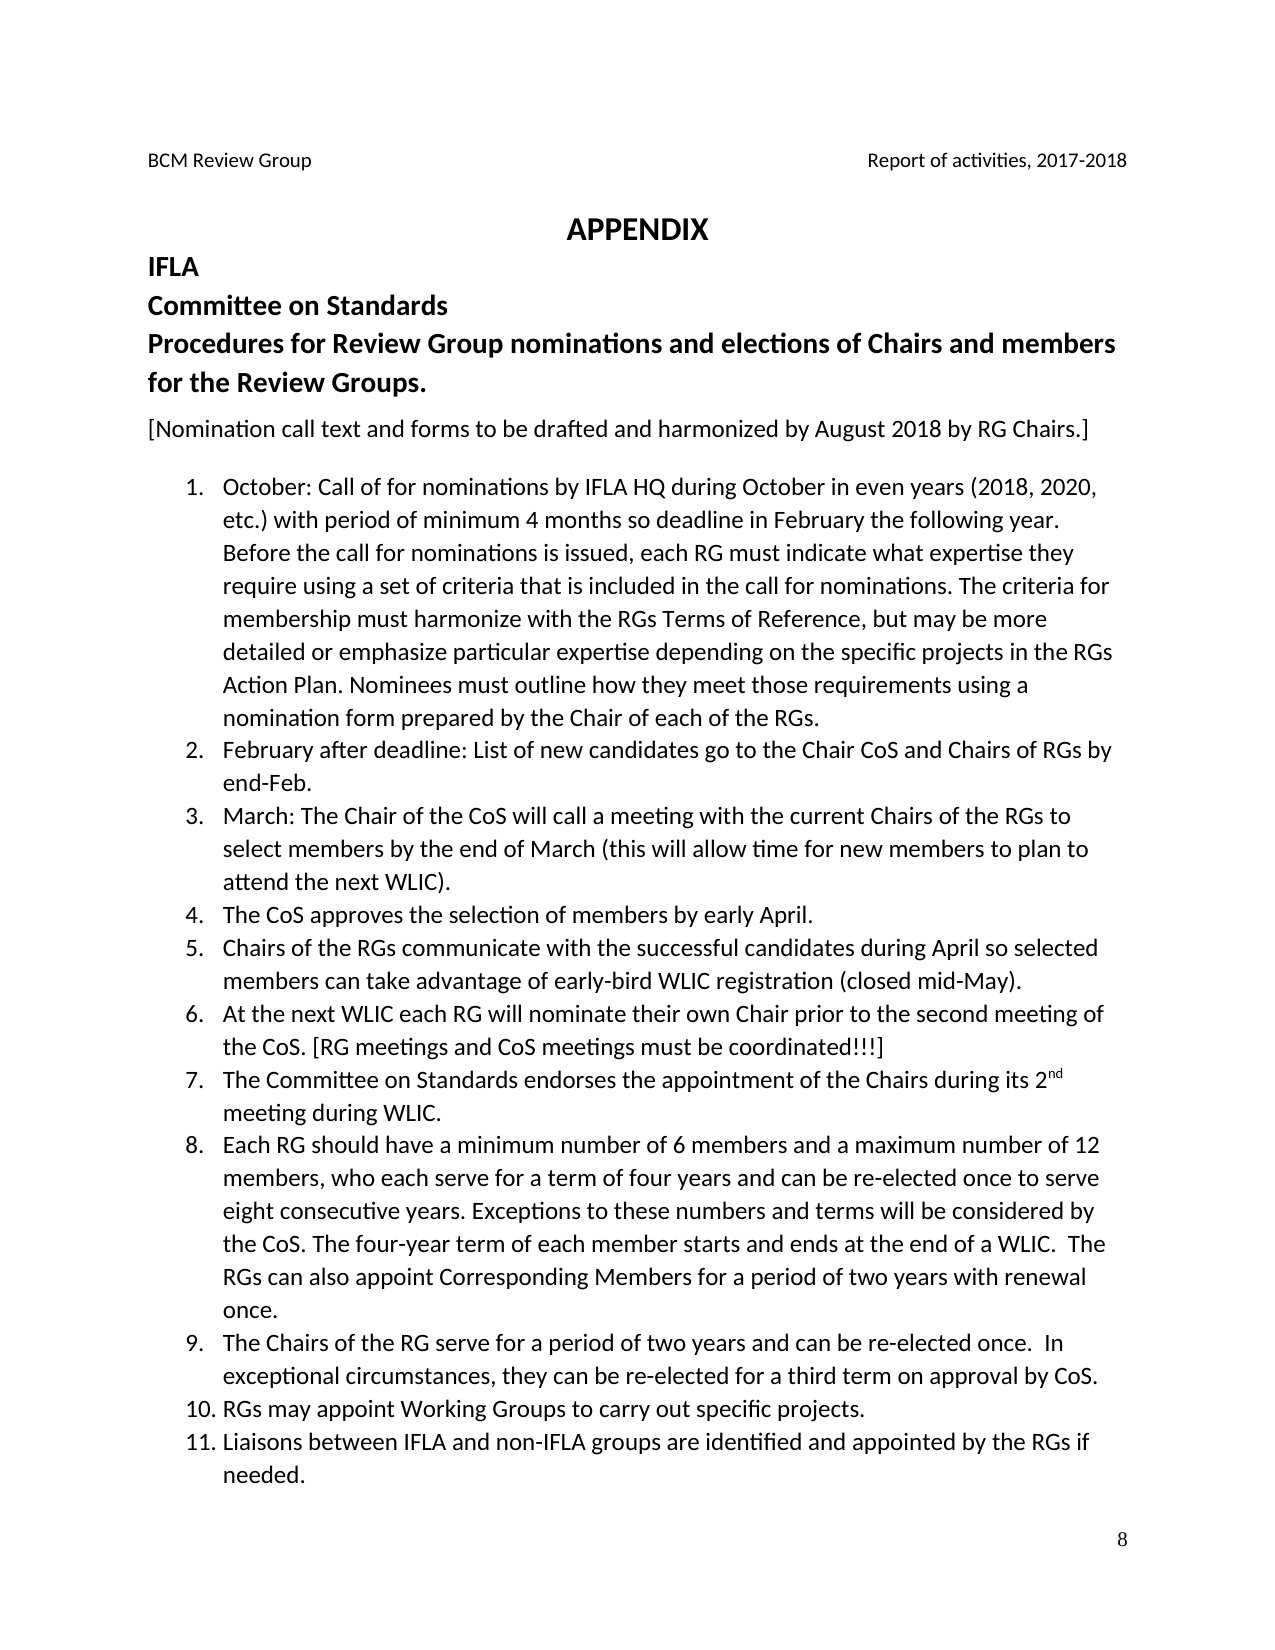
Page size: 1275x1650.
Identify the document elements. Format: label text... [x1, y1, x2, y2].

list RGs may appoint Working Groups to carry out specific projects. [185, 1393, 1127, 1423]
list February after deadline: List of new candidates go to the Chair CoS and Chairs of RGs by end-Feb. [185, 735, 1127, 798]
text APPENDIX [148, 208, 1127, 248]
list At the next WLIC each RG will nominate their own Chair prior to the second meeting of the CoS. [RG meetings and CoS meetings must be coordinated!!!] [185, 998, 1127, 1061]
list The CoS approves the selection of members by early April. [185, 899, 1127, 930]
list October: Call of for nominations by IFLA HQ during October in even years (2018, 2020, etc.) with period of minimum 4 months so deadline in February the following year. Before the call for nominations is issued, each RG must indicate what expertise they require using a set of criteria that is included in the call for nominations. The criteria for membership must harmonize with the RGs Terms of Reference, but may be more detailed or emphasize particular expertise depending on the specific projects in the RGs Action Plan. Nominees must outline how they meet those requirements using a nomination form prepared by the Chair of each of the RGs. [185, 471, 1127, 732]
list Each RG should have a minimum number of 6 members and a maximum number of 12 members, who each serve for a term of four years and can be re-elected once to serve eight consecutive years. Exceptions to these numbers and terms will be considered by the CoS. The four-year term of each member starts and ends at the end of a WLIC. The RGs can also appoint Corresponding Members for a period of two years with renewal once. [185, 1130, 1127, 1325]
text IFLA [148, 248, 1127, 284]
list Liaisons between IFLA and non-IFLA groups are identified and appointed by the RGs if needed. [185, 1426, 1127, 1489]
list March: The Chair of the CoS will call a meeting with the current Chairs of the RGs to select members by the end of March (this will allow time for new members to plan to attend the next WLIC). [185, 801, 1127, 897]
list Chairs of the RGs communicate with the successful candidates during April so selected members can take advantage of early-bird WLIC registration (closed mid-May). [185, 932, 1127, 996]
list The Committee on Standards endorses the appointment of the Chairs during its 2nd meeting during WLIC. [185, 1064, 1127, 1127]
text Committee on Standards [148, 287, 1127, 322]
text Procedures for Review Group nominations and elections of Chairs and members for the Review Groups. [148, 325, 1127, 399]
list The Chairs of the RG serve for a period of two years and can be re-elected once. In exceptional circumstances, they can be re-elected for a third term on approval by CoS. [185, 1327, 1127, 1391]
text [Nomination call text and forms to be drafted and harmonized by August 2018 by RG Chairs.] [148, 413, 1127, 469]
